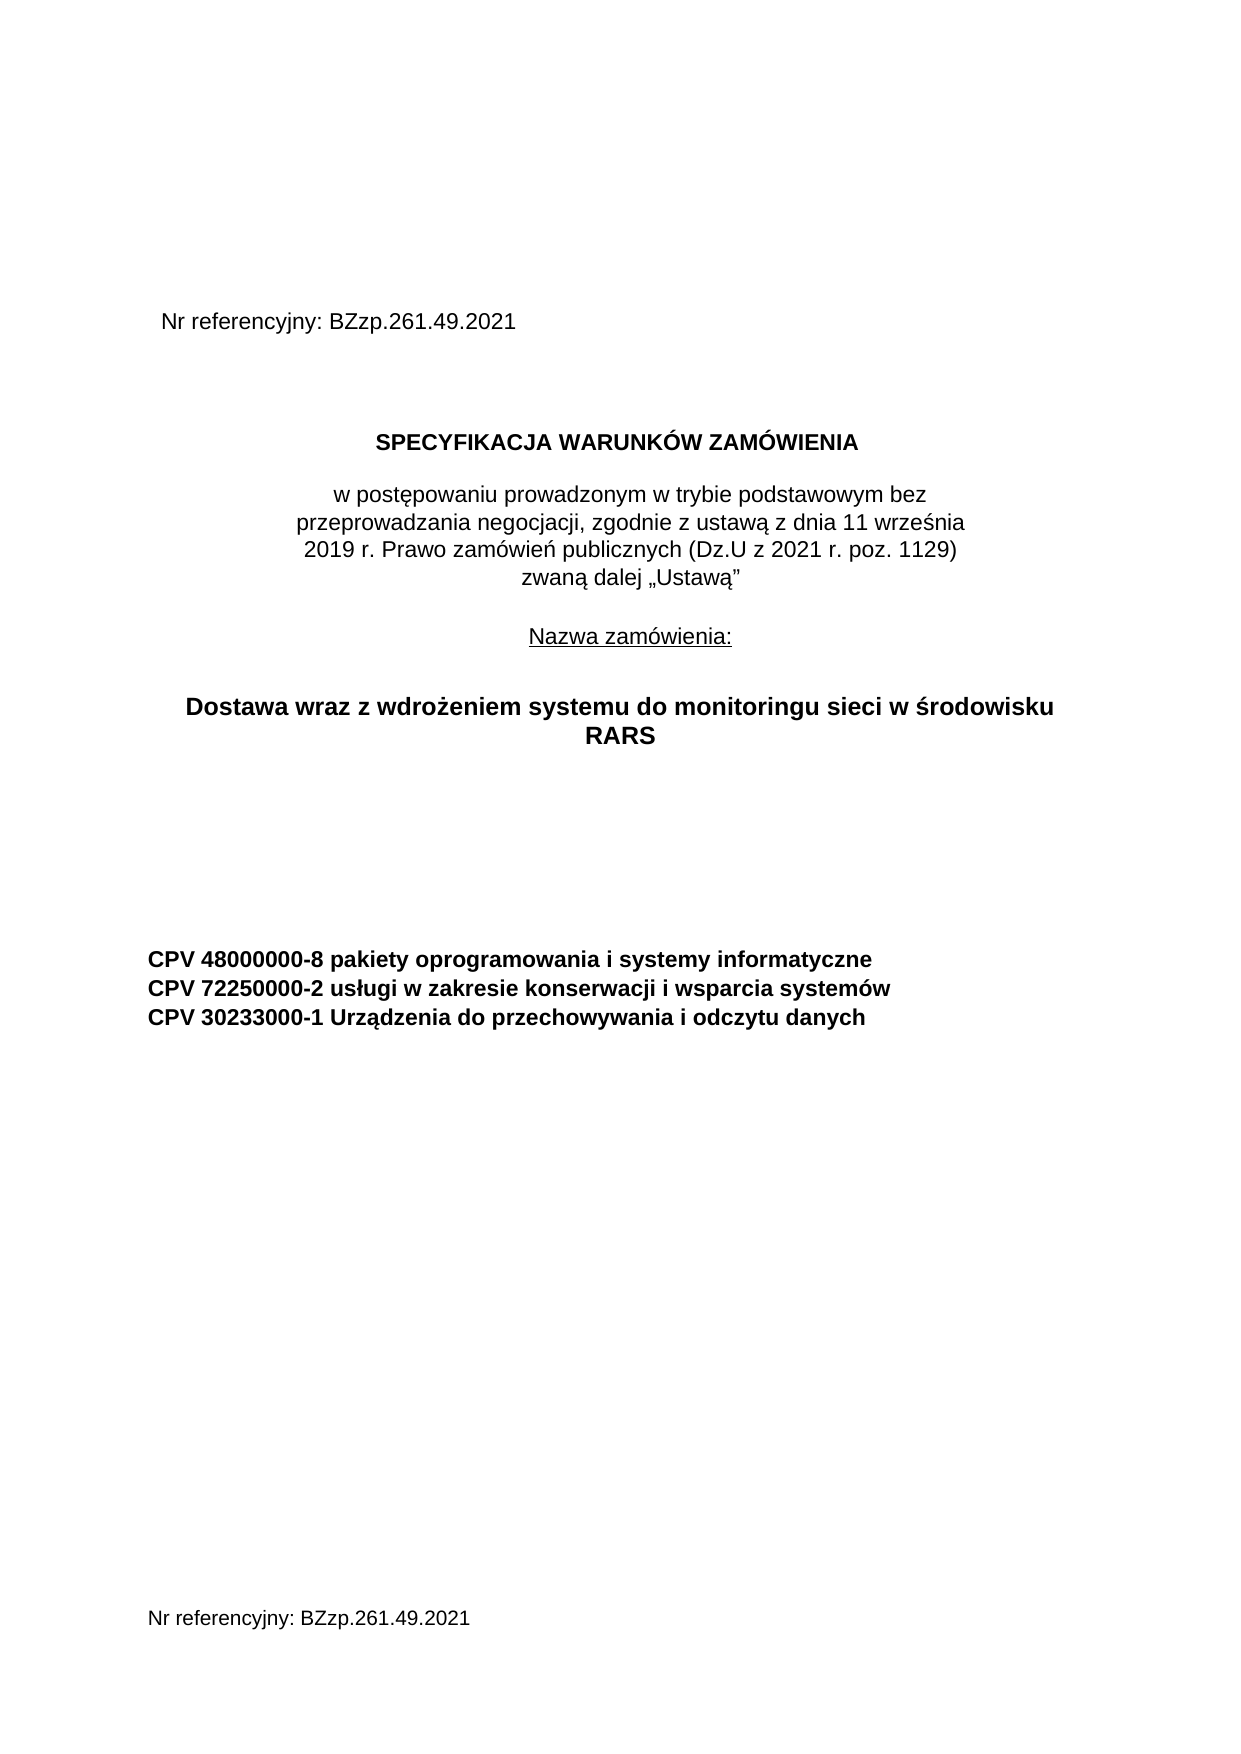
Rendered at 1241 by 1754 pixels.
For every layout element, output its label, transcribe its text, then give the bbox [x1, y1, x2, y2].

text Dostawa wraz z wdrożeniem systemu do monitoringu sieci w środowisku RARS [148, 693, 1093, 750]
text CPV 30233000-1 Urządzenia do przechowywania i odczytu danych [148, 1004, 1087, 1031]
text Nazwa zamówienia: [168, 623, 1093, 650]
text w postępowaniu prowadzonym w trybie podstawowym bez przeprowadzania negocjacji, zgodnie z ustawą z dnia 11 września 2019 r. Prawo zamówień publicznych (Dz.U z 2021 r. poz. 1129) zwaną dalej „Ustawą” [277, 481, 983, 590]
text CPV 72250000-2 usługi w zakresie konserwacji i wsparcia systemów [148, 975, 1087, 1001]
text SPECYFIKACJA WARUNKÓW ZAMÓWIENIA [148, 429, 1087, 455]
text Nr referencyjny: BZzp.261.49.2021 [161, 308, 1093, 335]
text CPV 48000000-8 pakiety oprogramowania i systemy informatyczne [148, 946, 1093, 973]
